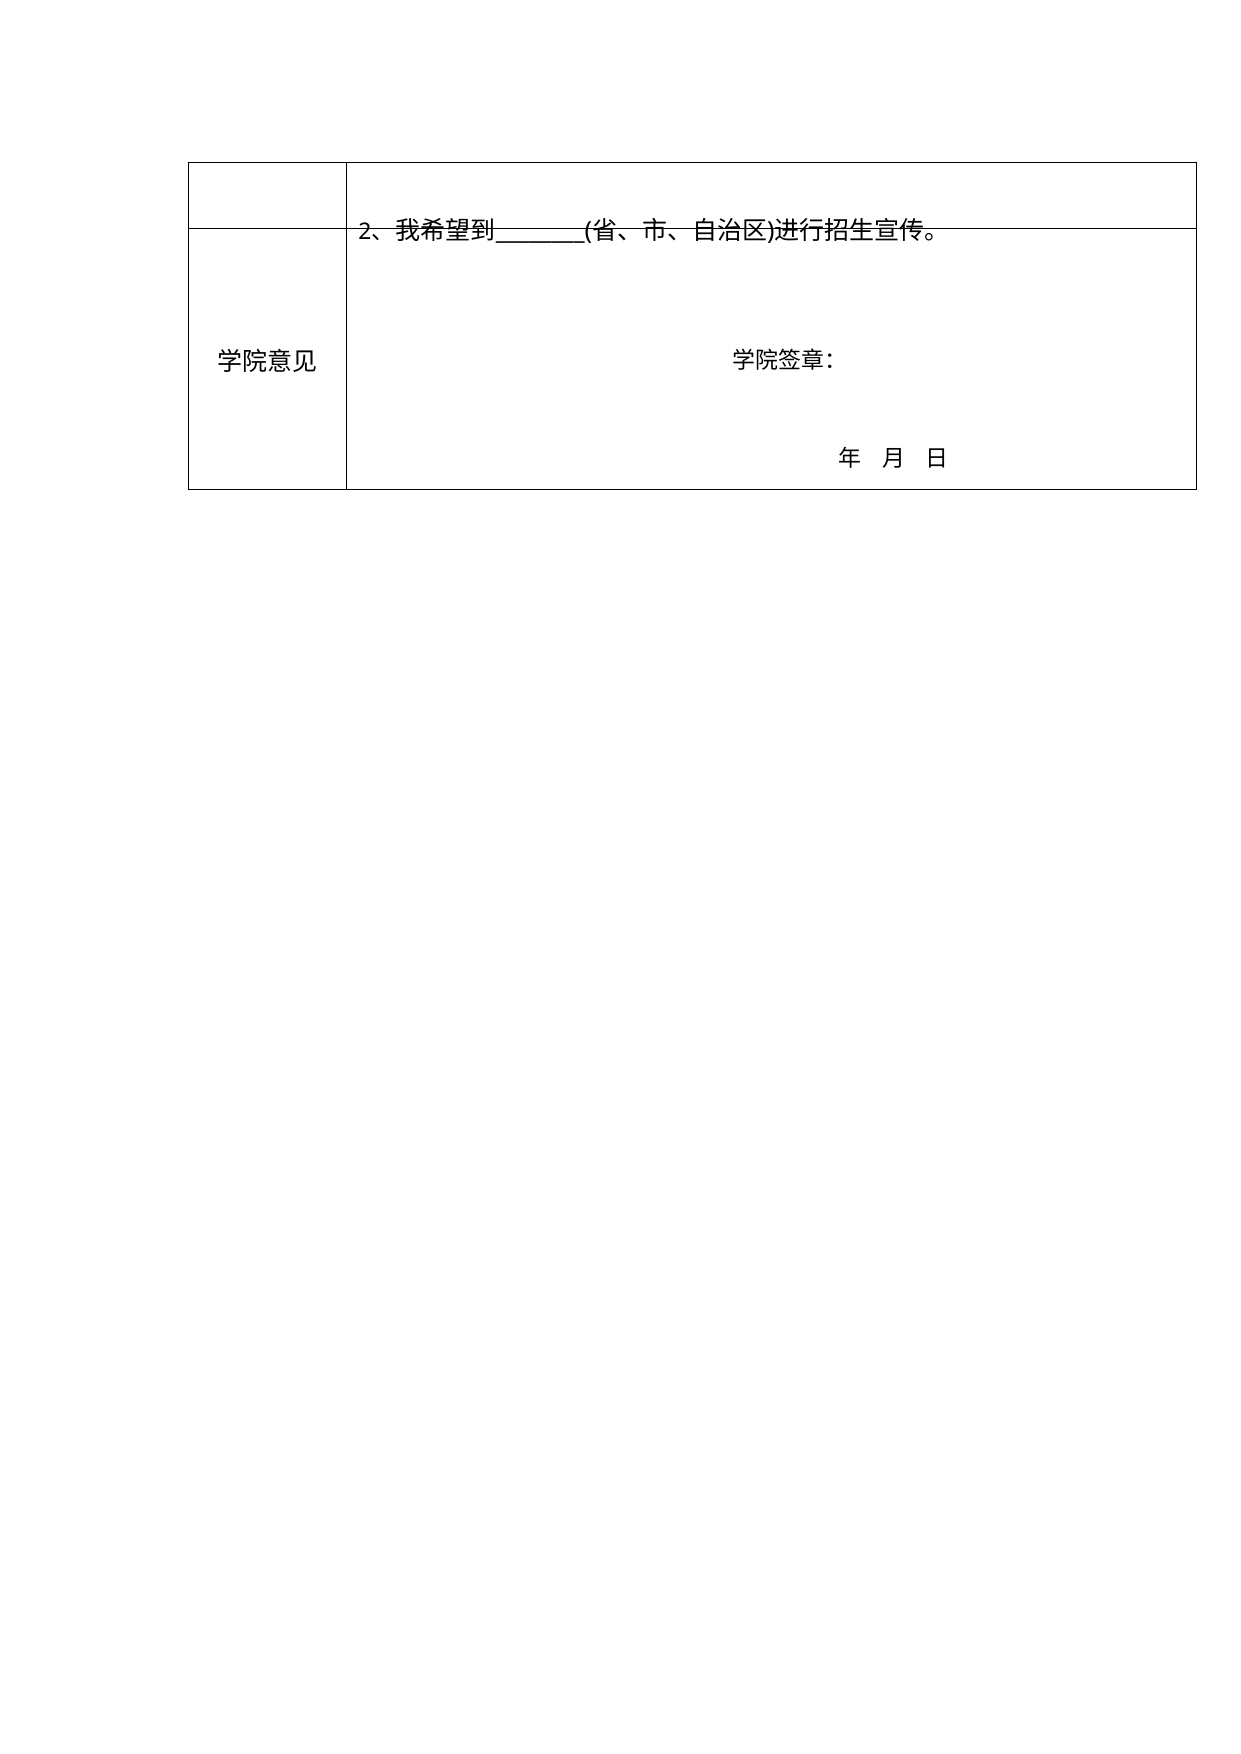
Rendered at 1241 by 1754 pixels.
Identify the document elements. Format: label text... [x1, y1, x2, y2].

table_cell 学院意见 [189, 229, 346, 489]
table_cell 学院签章： 年 月 日 [347, 229, 1196, 489]
